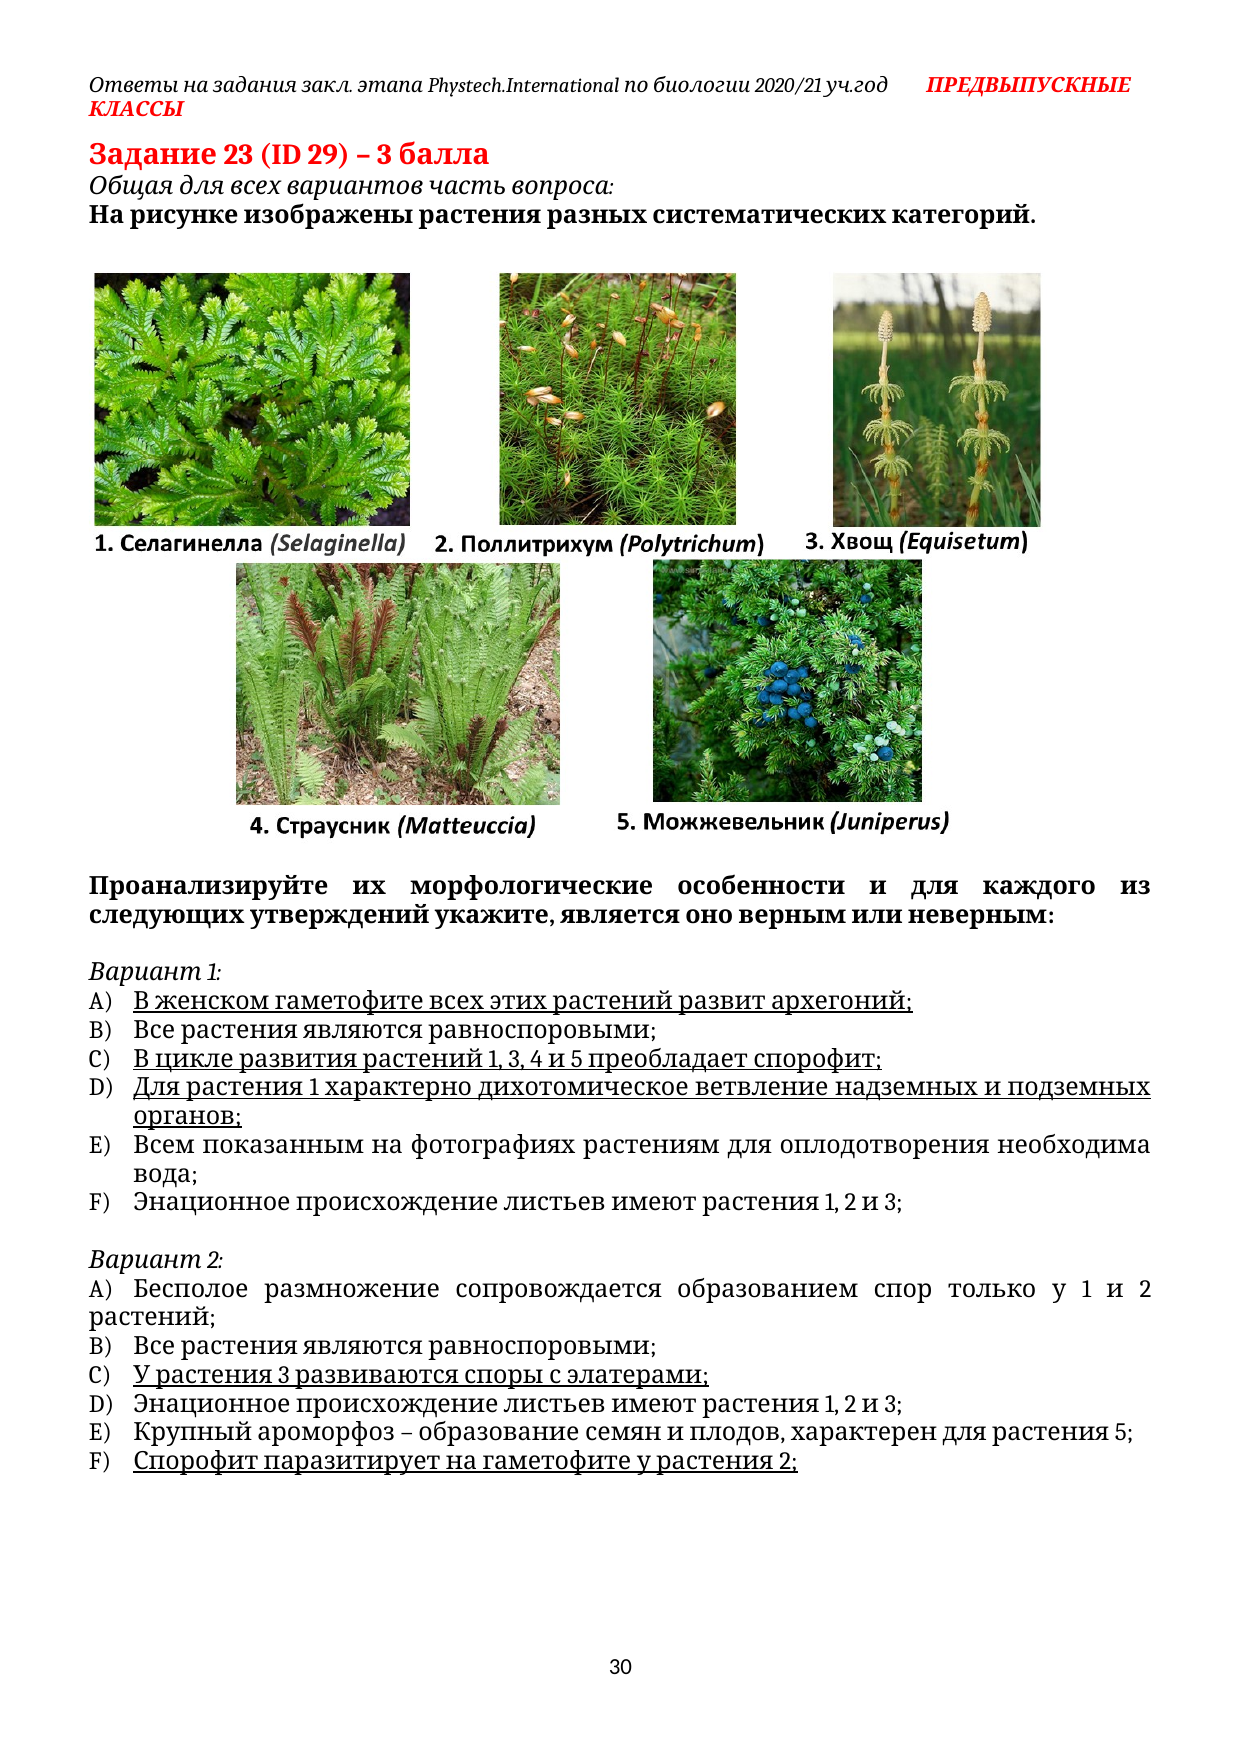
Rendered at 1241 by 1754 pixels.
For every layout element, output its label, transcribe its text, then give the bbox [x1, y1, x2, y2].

text Задание 23 (ID 29) – 3 балла [89, 138, 1152, 172]
list Все растения являются равноспоровыми; [89, 1332, 1152, 1361]
text Вариант 1: [89, 958, 1152, 987]
list У растения 3 развиваются споры с элатерами; [89, 1361, 1152, 1389]
list Крупный ароморфоз – образование семян и плодов, характерен для растения 5; [89, 1418, 1152, 1447]
list Бесполое размножение сопровождается образованием спор только у 1 и 2 растений; [89, 1274, 1152, 1332]
picture [88, 258, 1047, 844]
text На рисунке изображены растения разных систематических категорий. [89, 201, 1152, 229]
list Всем показанным на фотографиях растениям для оплодотворения необходима вода; [89, 1131, 1152, 1188]
list В женском гаметофите всех этих растений развит архегоний; [89, 987, 1152, 1016]
list В цикле развития растений 1, 3, 4 и 5 преобладает спорофит; [89, 1044, 1152, 1073]
text Общая для всех вариантов часть вопроса: [89, 172, 1152, 201]
list Энационное происхождение листьев имеют растения 1, 2 и 3; [89, 1188, 1152, 1217]
list Энационное происхождение листьев имеют растения 1, 2 и 3; [89, 1389, 1152, 1418]
list Все растения являются равноспоровыми; [89, 1016, 1152, 1044]
text Вариант 2: [89, 1246, 1152, 1274]
text Проанализируйте их морфологические особенности и для каждого из следующих утверждений укажите, является оно верным или неверным: [89, 872, 1152, 929]
list Спорофит паразитирует на гаметофите у растения 2; [89, 1447, 1152, 1476]
list Для растения 1 характерно дихотомическое ветвление надземных и подземных органов; [89, 1073, 1152, 1131]
